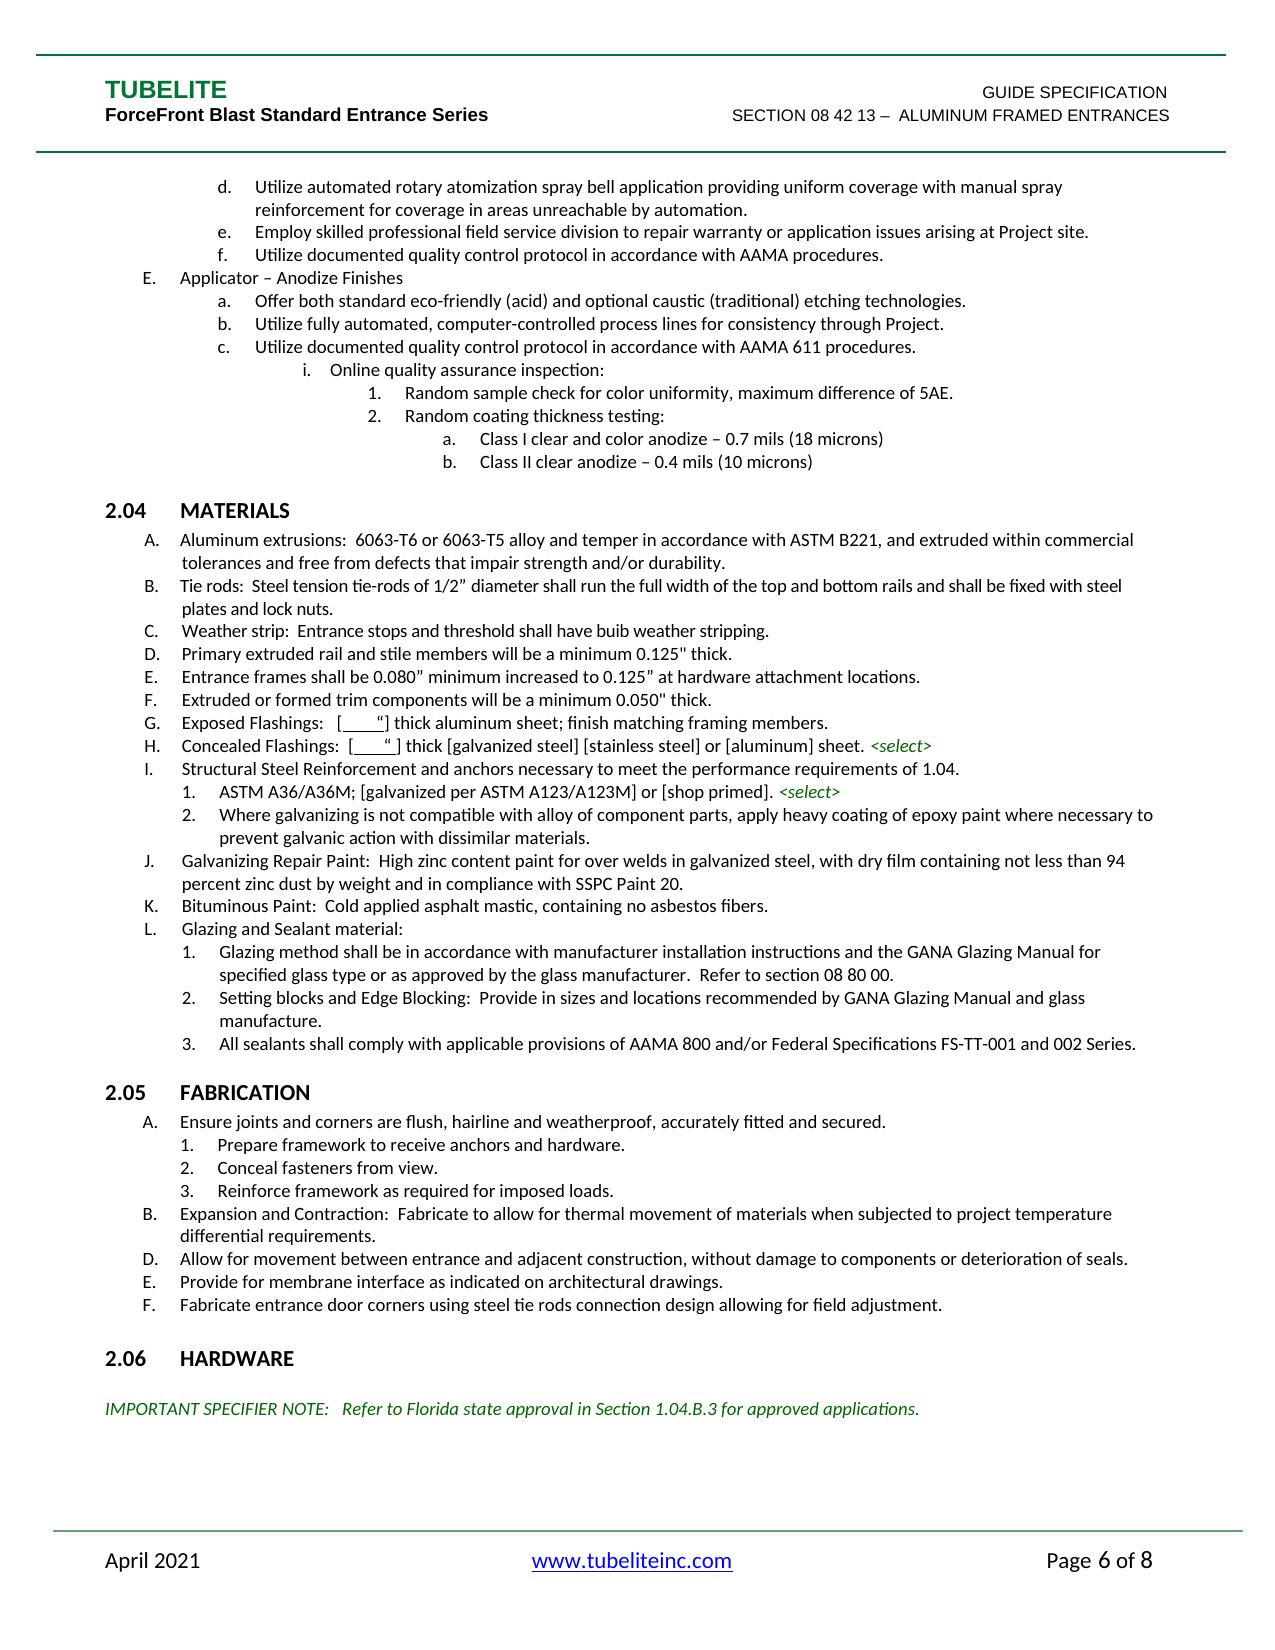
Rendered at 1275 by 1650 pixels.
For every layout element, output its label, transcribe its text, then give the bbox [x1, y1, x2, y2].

list Utilize documented quality control protocol in accordance with AAMA 611 procedures. [217, 335, 1170, 358]
list Employ skilled professional field service division to repair warranty or application issues arising at Project site. [217, 221, 1170, 244]
list HARDWARE [105, 1344, 1170, 1372]
list Tie rods: Steel tension tie-rods of 1/2” diameter shall run the full width of the top and bottom rails and shall be fixed with steel plates and lock nuts. [144, 574, 1170, 619]
list Where galvanizing is not compatible with alloy of component parts, apply heavy coating of epoxy paint where necessary to prevent galvanic action with dissimilar materials. [182, 803, 1170, 849]
list Conceal fasteners from view. [180, 1156, 1170, 1179]
list Applicator – Anodize Finishes [142, 267, 1170, 289]
list Glazing and Sealant material: [144, 917, 1170, 940]
list Extruded or formed trim components will be a minimum 0.050" thick. [144, 688, 1170, 711]
list Utilize documented quality control protocol in accordance with AAMA procedures. [217, 244, 1170, 267]
list Aluminum extrusions: 6063-T6 or 6063-T5 alloy and temper in accordance with ASTM B221, and extruded within commercial tolerances and free from defects that impair strength and/or durability. [144, 528, 1170, 574]
list Reinforce framework as required for imposed loads. [180, 1179, 1170, 1202]
list Provide for membrane interface as indicated on architectural drawings. [142, 1271, 1170, 1293]
list Glazing method shall be in accordance with manufacturer installation instructions and the GANA Glazing Manual for specified glass type or as approved by the glass manufacturer. Refer to section 08 80 00. [182, 940, 1170, 986]
list Structural Steel Reinforcement and anchors necessary to meet the performance requirements of 1.04. [144, 757, 1170, 780]
list Entrance frames shall be 0.080” minimum increased to 0.125” at hardware attachment locations. [144, 665, 1170, 688]
list Utilize fully automated, computer-controlled process lines for consistency through Project. [217, 312, 1170, 335]
list Fabricate entrance door corners using steel tie rods connection design allowing for field adjustment. [142, 1293, 1170, 1344]
list Random sample check for color uniformity, maximum difference of 5AE. [367, 381, 1170, 404]
list Bituminous Paint: Cold applied asphalt mastic, containing no asbestos fibers. [144, 894, 1170, 917]
list Offer both standard eco-friendly (acid) and optional caustic (traditional) etching technologies. [217, 289, 1170, 312]
text IMPORTANT SPECIFIER NOTE: Refer to Florida state approval in Section 1.04.B.3 for approved applications. [105, 1397, 1170, 1420]
list Allow for movement between entrance and adjacent construction, without damage to components or deterioration of seals. [142, 1248, 1170, 1271]
list Concealed Flashings: [ “ ] thick [galvanized steel] [stainless steel] or [aluminum] sheet. <select> [144, 734, 1170, 757]
list Setting blocks and Edge Blocking: Provide in sizes and locations recommended by GANA Glazing Manual and glass manufacture. [182, 986, 1170, 1032]
list ASTM A36/A36M; [galvanized per ASTM A123/A123M] or [shop primed]. <select> [182, 780, 1170, 803]
list Expansion and Contraction: Fabricate to allow for thermal movement of materials when subjected to project temperature differential requirements. [142, 1202, 1170, 1248]
list Class II clear anodize – 0.4 mils (10 microns) [442, 450, 1170, 473]
list All sealants shall comply with applicable provisions of AAMA 800 and/or Federal Specifications FS-TT-001 and 002 Series. [182, 1032, 1170, 1055]
list Class I clear and color anodize – 0.7 mils (18 microns) [442, 427, 1170, 450]
list Prepare framework to receive anchors and hardware. [180, 1133, 1170, 1156]
list Ensure joints and corners are flush, hairline and weatherproof, accurately fitted and secured. [142, 1110, 1170, 1133]
list Weather strip: Entrance stops and threshold shall have buib weather stripping. [144, 619, 1170, 642]
list Galvanizing Repair Paint: High zinc content paint for over welds in galvanized steel, with dry film containing not less than 94 percent zinc dust by weight and in compliance with SSPC Paint 20. [144, 849, 1170, 894]
list Online quality assurance inspection: [311, 358, 1170, 381]
list Primary extruded rail and stile members will be a minimum 0.125" thick. [144, 642, 1170, 665]
list Utilize automated rotary atomization spray bell application providing uniform coverage with manual spray reinforcement for coverage in areas unreachable by automation. [217, 175, 1170, 221]
list FABRICATION [105, 1078, 1170, 1106]
list Exposed Flashings: [ “] thick aluminum sheet; finish matching framing members. [144, 711, 1170, 734]
list Random coating thickness testing: [367, 404, 1170, 427]
list MATERIALS [105, 496, 1170, 524]
